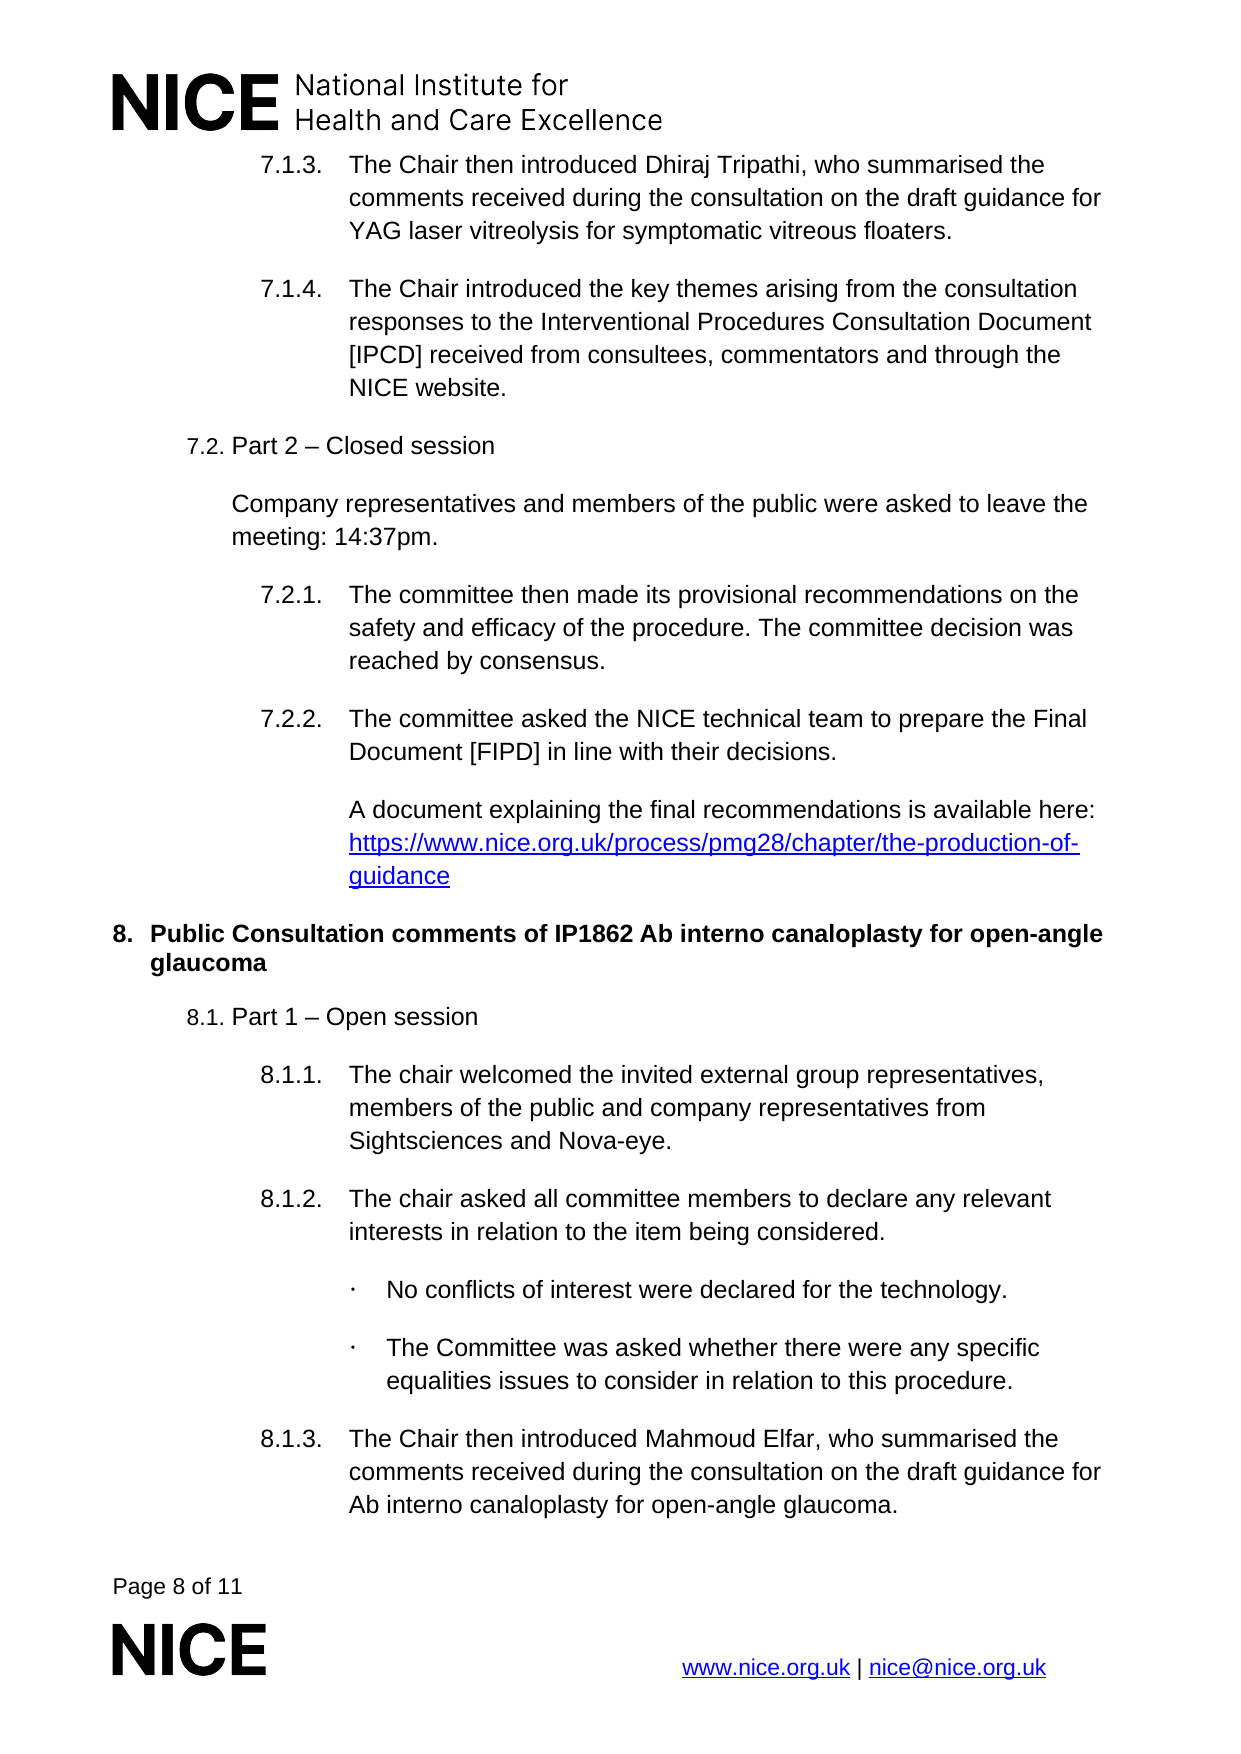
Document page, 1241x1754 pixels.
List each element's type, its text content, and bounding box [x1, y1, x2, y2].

list Company representatives and members of the public were asked to leave the meeting: 14:37pm. [231, 489, 1128, 551]
text Part 2 – Closed session [186, 431, 1128, 460]
list A document explaining the final recommendations is available here: https://www.nice.org.uk/process/pmg28/chapter/the-production-of-guidance [349, 795, 1128, 890]
text The chair asked all committee members to declare any relevant interests in relation to the item being considered. [260, 1184, 1128, 1246]
list The Committee was asked whether there were any specific equalities issues to consider in relation to this procedure. [349, 1333, 1128, 1395]
text The committee then made its provisional recommendations on the safety and efficacy of the procedure. The committee decision was reached [260, 580, 1128, 675]
text Part 1 – Open session [186, 1002, 1128, 1031]
text The chair welcomed the invited external group representatives, members of the public and company representatives from [260, 1060, 1128, 1155]
text The Chair introduced the key themes arising from the consultation responses to the Interventional Procedures Consultation Document [IPCD] received from consultees, commentators and through the NICE website. [260, 274, 1128, 402]
text of [112, 919, 1128, 977]
text The Chair then introduced , who summarised the comments received during the consultation on the draft guidance for [260, 1424, 1128, 1519]
text The Chair then introduced , who summarised the comments received during the consultation on the draft guidance for [260, 150, 1128, 245]
picture [112, 1623, 266, 1676]
text The committee asked the NICE technical team to prepare the Final Document [FIPD] in line with their decisions. [260, 704, 1128, 766]
picture [112, 73, 662, 131]
